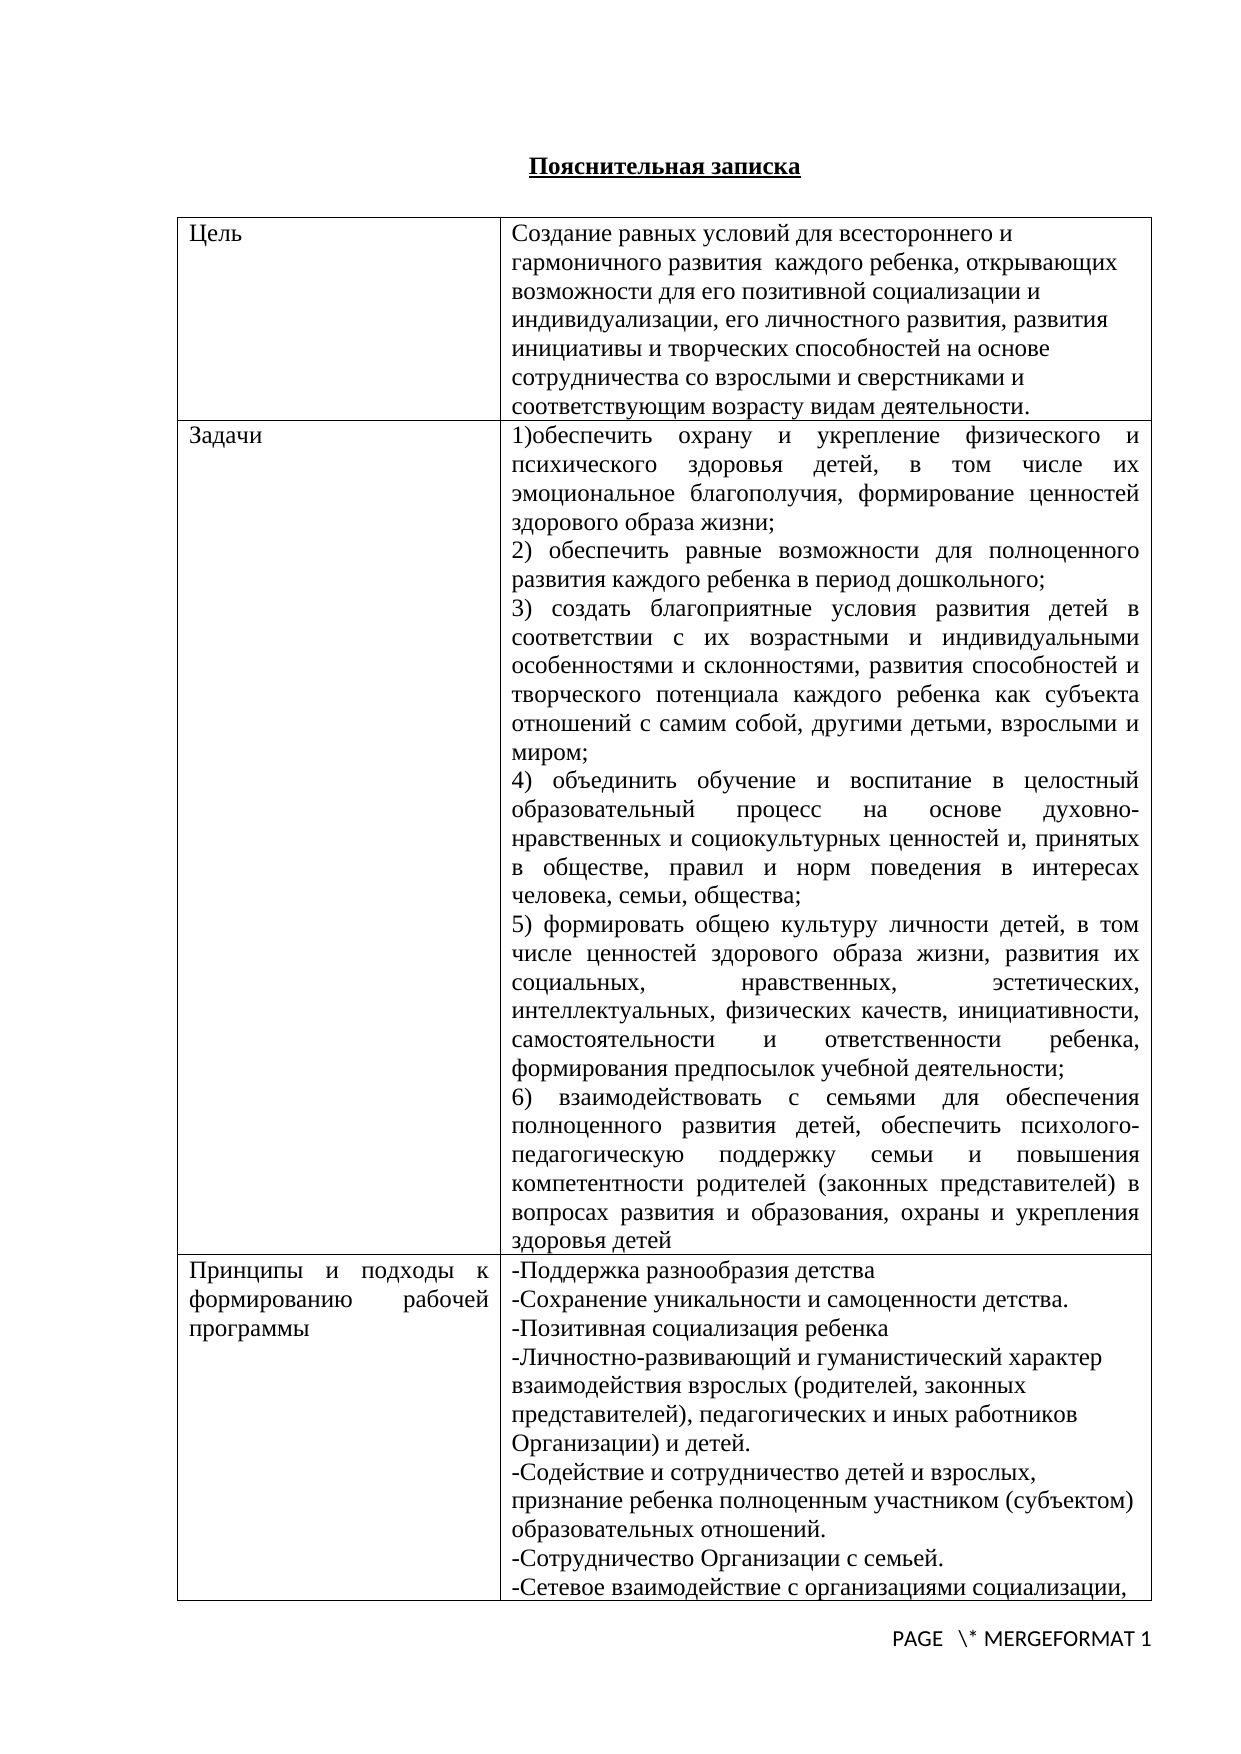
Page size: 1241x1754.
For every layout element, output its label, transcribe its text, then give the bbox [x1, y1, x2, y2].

table_cell Задачи [178, 421, 500, 1254]
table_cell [178, 1255, 500, 1600]
table_cell 1)обеспечить охрану и укрепление физического и психического здоровья детей, в том числе их эмоциональное благополучия, формирование ценностей здорового образа жизни; 2) обеспечить равные возможности для полноценного развития каждого ребенка в период дошкольного; 3) создать благоприятные условия развития детей в соответствии с их возрастными и индивидуальными особенностями и склонностями, развития способностей и творческого потенциала каждого ребенка как субъекта отношений с самим собой, другими детьми, взрослыми и миром; 4) объединить обучение и воспитание в целостный образовательный процесс на основе духовно-нравственных и социокультурных ценностей и, принятых в обществе, правил и норм поведения в интересах человека, семьи, общества; 5) формировать общею культуру личности детей, в том числе ценностей здорового образа жизни, развития их социальных, нравственных, эстетических, интеллектуальных, физических качеств, инициативности, самостоятельности и ответственности ребенка, формирования предпосылок учебной деятельности; 6) взаимодействовать с семьями для обеспечения полноценного развития детей, обеспечить психолого-педагогическую поддержку семьи и повышения компетентности родителей (законных представителей) в вопросах развития и образования, охраны и укрепления здоровья детей [501, 421, 1151, 1254]
text Пояснительная записка [177, 151, 1152, 180]
table_header Цель [178, 218, 500, 419]
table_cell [501, 1255, 1151, 1600]
table_header Создание равных условий для всестороннего и гармоничного развития каждого ребенка, открывающих возможности для его позитивной социализации и индивидуализации, его личностного развития, развития инициативы и творческих способностей на основе сотрудничества со взрослыми и сверстниками и соответствующим возрасту видам деятельности. [501, 218, 1151, 419]
